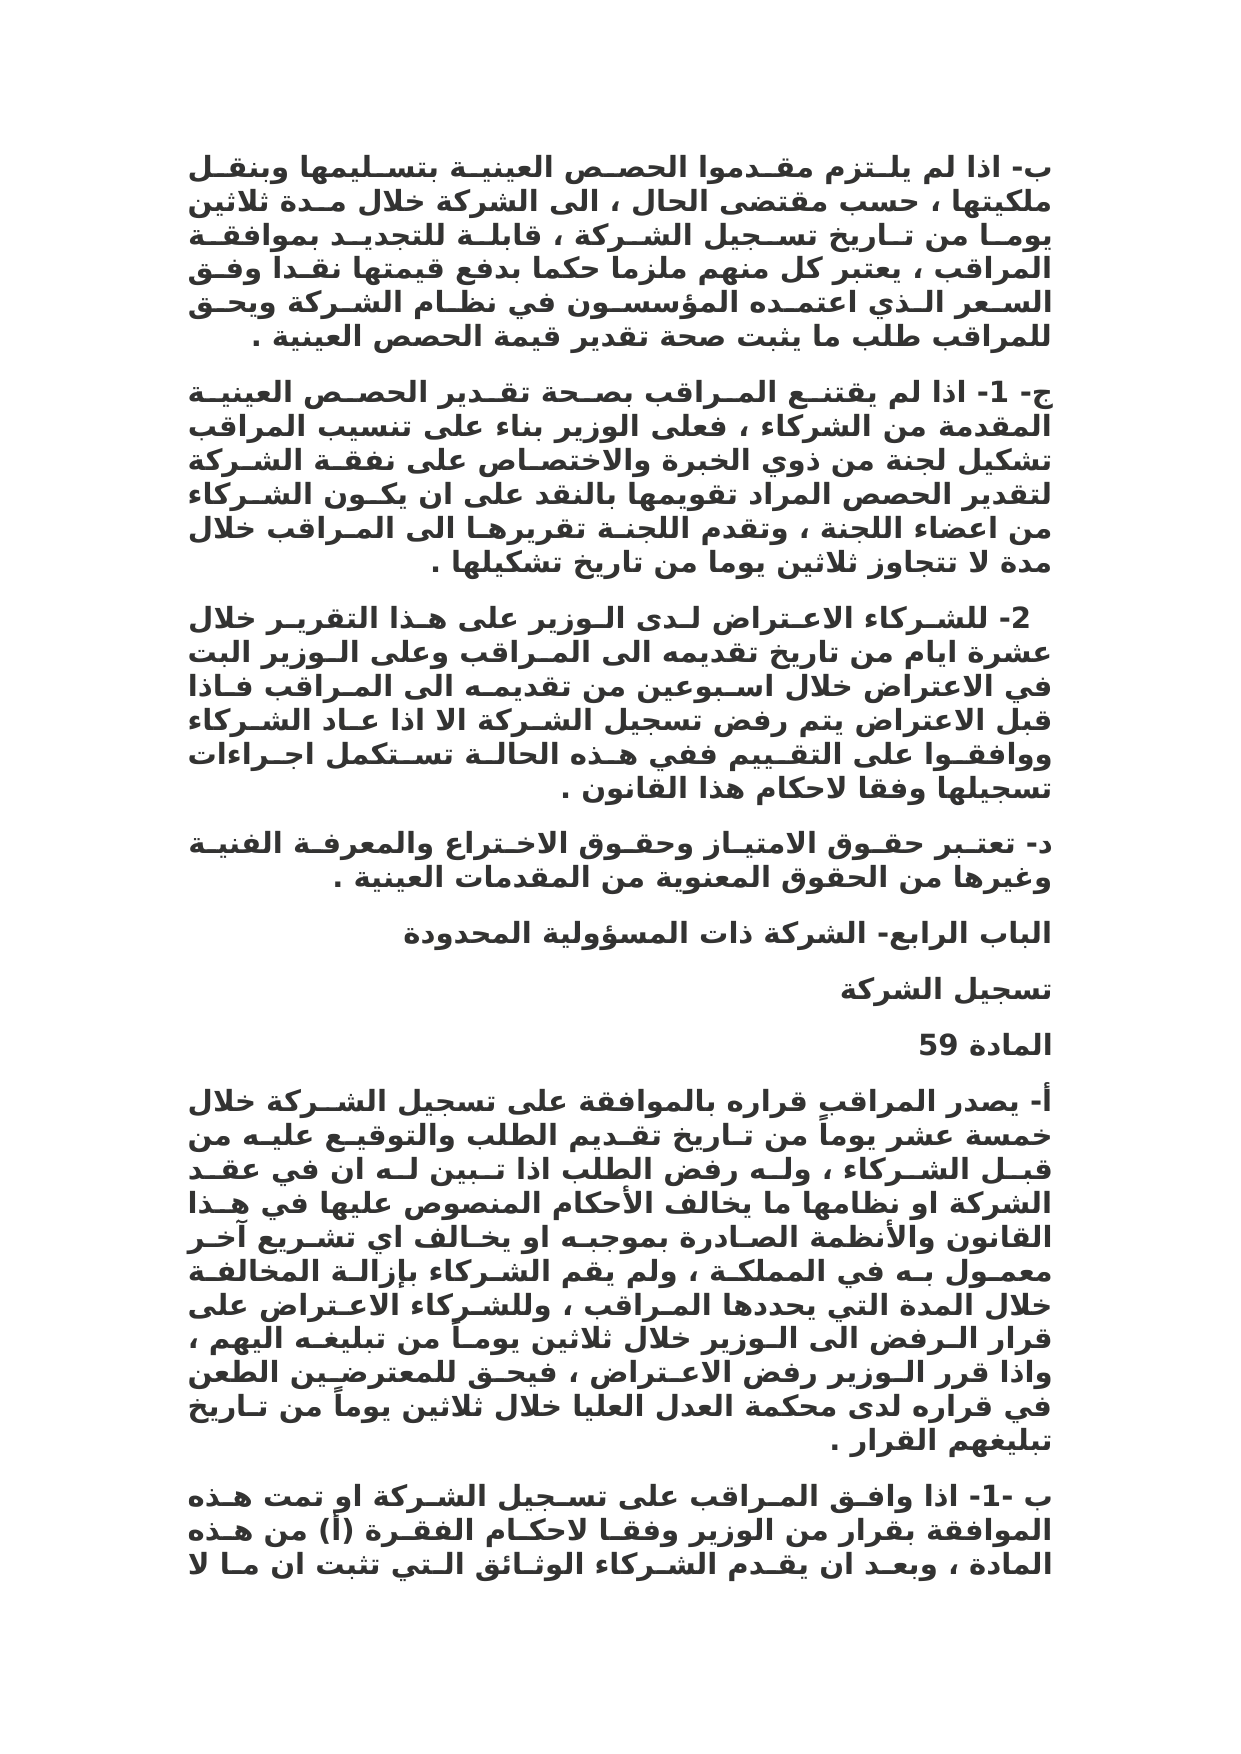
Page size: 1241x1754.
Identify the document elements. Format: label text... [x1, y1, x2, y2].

text المادة 59 [187, 1028, 1053, 1062]
text ج- 1- اذا لم يقتنع المراقب بصحة تقدير الحصص العينية المقدمة من الشركاء ، فعلى الوزير بناء على تنسيب المراقب تشكيل لجنة من ذوي الخبرة والاختصاص على نفقة الشركة لتقدير الحصص المراد تقويمها بالنقد على ان يكون الشركاء من اعضاء اللجنة ، وتقدم اللجنة تقريرها الى المراقب خلال مدة لا تتجاوز ثلاثين يوما من تاريخ تشكيلها . [187, 376, 1053, 579]
text 2- للشركاء الاعتراض لدى الوزير على هذا التقرير خلال عشرة ايام من تاريخ تقديمه الى المراقب وعلى الوزير البت في الاعتراض خلال اسبوعين من تقديمه الى المراقب فاذا قبل الاعتراض يتم رفض تسجيل الشركة الا اذا عاد الشركاء ووافقوا على التقييم ففي هذه الحالة تستكمل اجراءات تسجيلها وفقا لاحكام هذا القانون . [187, 601, 1053, 805]
text أ- يصدر المراقب قراره بالموافقة على تسجيل الشركة خلال خمسة عشر يوماً من تاريخ تقديم الطلب والتوقيع عليه من قبل الشركاء ، وله رفض الطلب اذا تبين له ان في عقد الشركة او نظامها ما يخالف الأحكام المنصوص عليها في هذا القانون والأنظمة الصادرة بموجبه او يخالف اي تشريع آخر معمول به في المملكة ، ولم يقم الشركاء بإزالة المخالفة خلال المدة التي يحددها المراقب ، وللشركاء الاعتراض على قرار الرفض الى الوزير خلال ثلاثين يوماً من تبليغه اليهم ، واذا قرر الوزير رفض الاعتراض ، فيحق للمعترضين الطعن في قراره لدى محكمة العدل العليا خلال ثلاثين يوماً من تاريخ تبليغهم القرار . [187, 1084, 1053, 1458]
text ب- اذا لم يلتزم مقدموا الحصص العينية بتسليمها وبنقل ملكيتها ، حسب مقتضى الحال ، الى الشركة خلال مدة ثلاثين يوما من تاريخ تسجيل الشركة ، قابلة للتجديد بموافقة المراقب ، يعتبر كل منهم ملزما حكما بدفع قيمتها نقدا وفق السعر الذي اعتمده المؤسسون في نظام الشركة ويحق للمراقب طلب ما يثبت صحة تقدير قيمة الحصص العينية . [187, 150, 1053, 354]
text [187, 1479, 1053, 1581]
text د- تعتبر حقوق الامتياز وحقوق الاختراع والمعرفة الفنية وغيرها من الحقوق المعنوية من المقدمات العينية . [187, 827, 1053, 895]
text الباب الرابع- الشركة ذات المسؤولية المحدودة [187, 917, 1053, 951]
text تسجيل الشركة [187, 972, 1053, 1006]
